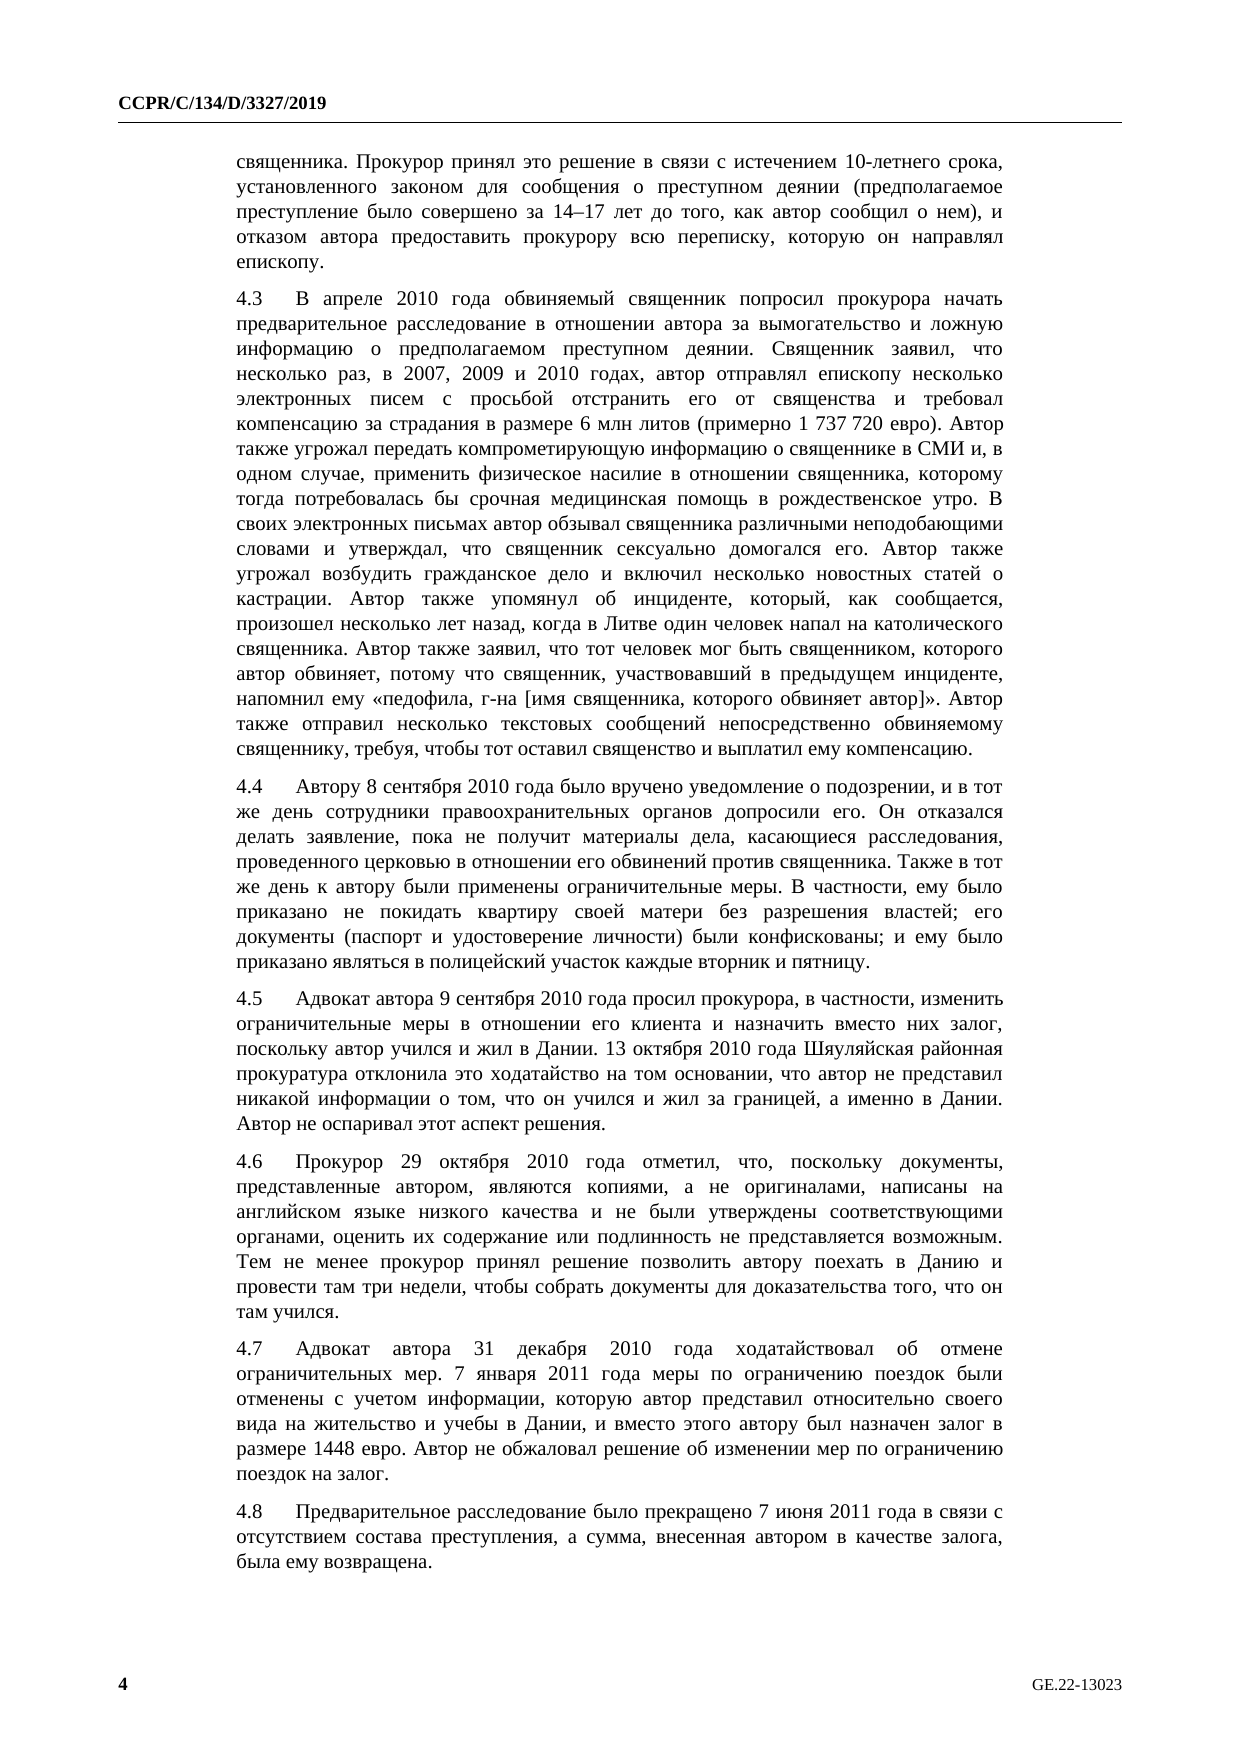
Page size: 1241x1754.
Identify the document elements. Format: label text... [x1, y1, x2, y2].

text 4.3 В апреле 2010 года обвиняемый священник попросил прокурора начать предварительное расследование в отношении автора за вымогательство и ложную информацию о предполагаемом преступном деянии. Священник заявил, что несколько раз, в 2007, 2009 и 2010 годах, автор отправлял епископу несколько электронных писем с просьбой отстранить его от священства и требовал компенсацию за страдания в размере 6 млн литов (примерно 1 737 720 евро). Автор также угрожал передать компрометирующую информацию о священнике в СМИ и, в одном случае, применить физическое насилие в отношении священника, которому тогда потребовалась бы срочная медицинская помощь в рождественское утро. В своих электронных письмах автор обзывал священника различными неподобающими словами и утверждал, что священник сексуально домогался его. Автор также угрожал возбудить гражданское дело и включил несколько новостных статей о кастрации. Автор также упомянул об инциденте, который, как сообщается, произошел несколько лет назад, когда в Литве один человек напал на католического священника. Автор также заявил, что тот человек мог быть священником, которого автор обвиняет, потому что священник, участвовавший в предыдущем инциденте, напомнил ему «педофила, г-на [имя священника, которого обвиняет автор]». Автор также отправил несколько текстовых сообщений непосредственно обвиняемому священнику, требуя, чтобы тот оставил священство и выплатил ему компенсацию. [236, 285, 1004, 760]
text 4.8 Предварительное расследование было прекращено 7 июня 2011 года в связи с отсутствием состава преступления, а сумма, внесенная автором в качестве залога, была ему возвращена. [236, 1498, 1004, 1573]
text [236, 148, 1004, 273]
text 4.5 Адвокат автора 9 сентября 2010 года просил прокурора, в частности, изменить ограничительные меры в отношении его клиента и назначить вместо них залог, поскольку автор учился и жил в Дании. 13 октября 2010 года Шяуляйская районная прокуратура отклонила это ходатайство на том основании, что автор не представил никакой информации о том, что он учился и жил за границей, а именно в Дании. Автор не оспаривал этот аспект решения. [236, 985, 1004, 1135]
text 4.7 Адвокат автора 31 декабря 2010 года ходатайствовал об отмене ограничительных мер. 7 января 2011 года меры по ограничению поездок были отменены с учетом информации, которую автор представил относительно своего вида на жительство и учебы в Дании, и вместо этого автору был назначен залог в размере 1448 евро. Автор не обжаловал решение об изменении мер по ограничению поездок на залог. [236, 1335, 1004, 1485]
text 4.6 Прокурор 29 октября 2010 года отметил, что, поскольку документы, представленные автором, являются копиями, а не оригиналами, написаны на английском языке низкого качества и не были утверждены соответствующими органами, оценить их содержание или подлинность не представляется возможным. Тем не менее прокурор принял решение позволить автору поехать в Данию и провести там три недели, чтобы собрать документы для доказательства того, что он там учился. [236, 1148, 1004, 1323]
text 4.4 Автору 8 сентября 2010 года было вручено уведомление о подозрении, и в тот же день сотрудники правоохранительных органов допросили его. Он отказался делать заявление, пока не получит материалы дела, касающиеся расследования, проведенного церковью в отношении его обвинений против священника. Также в тот же день к автору были применены ограничительные меры. В частности, ему было приказано не покидать квартиру своей матери без разрешения властей; его документы (паспорт и удостоверение личности) были конфискованы; и ему было приказано являться в полицейский участок каждые вторник и пятницу. [236, 773, 1004, 973]
